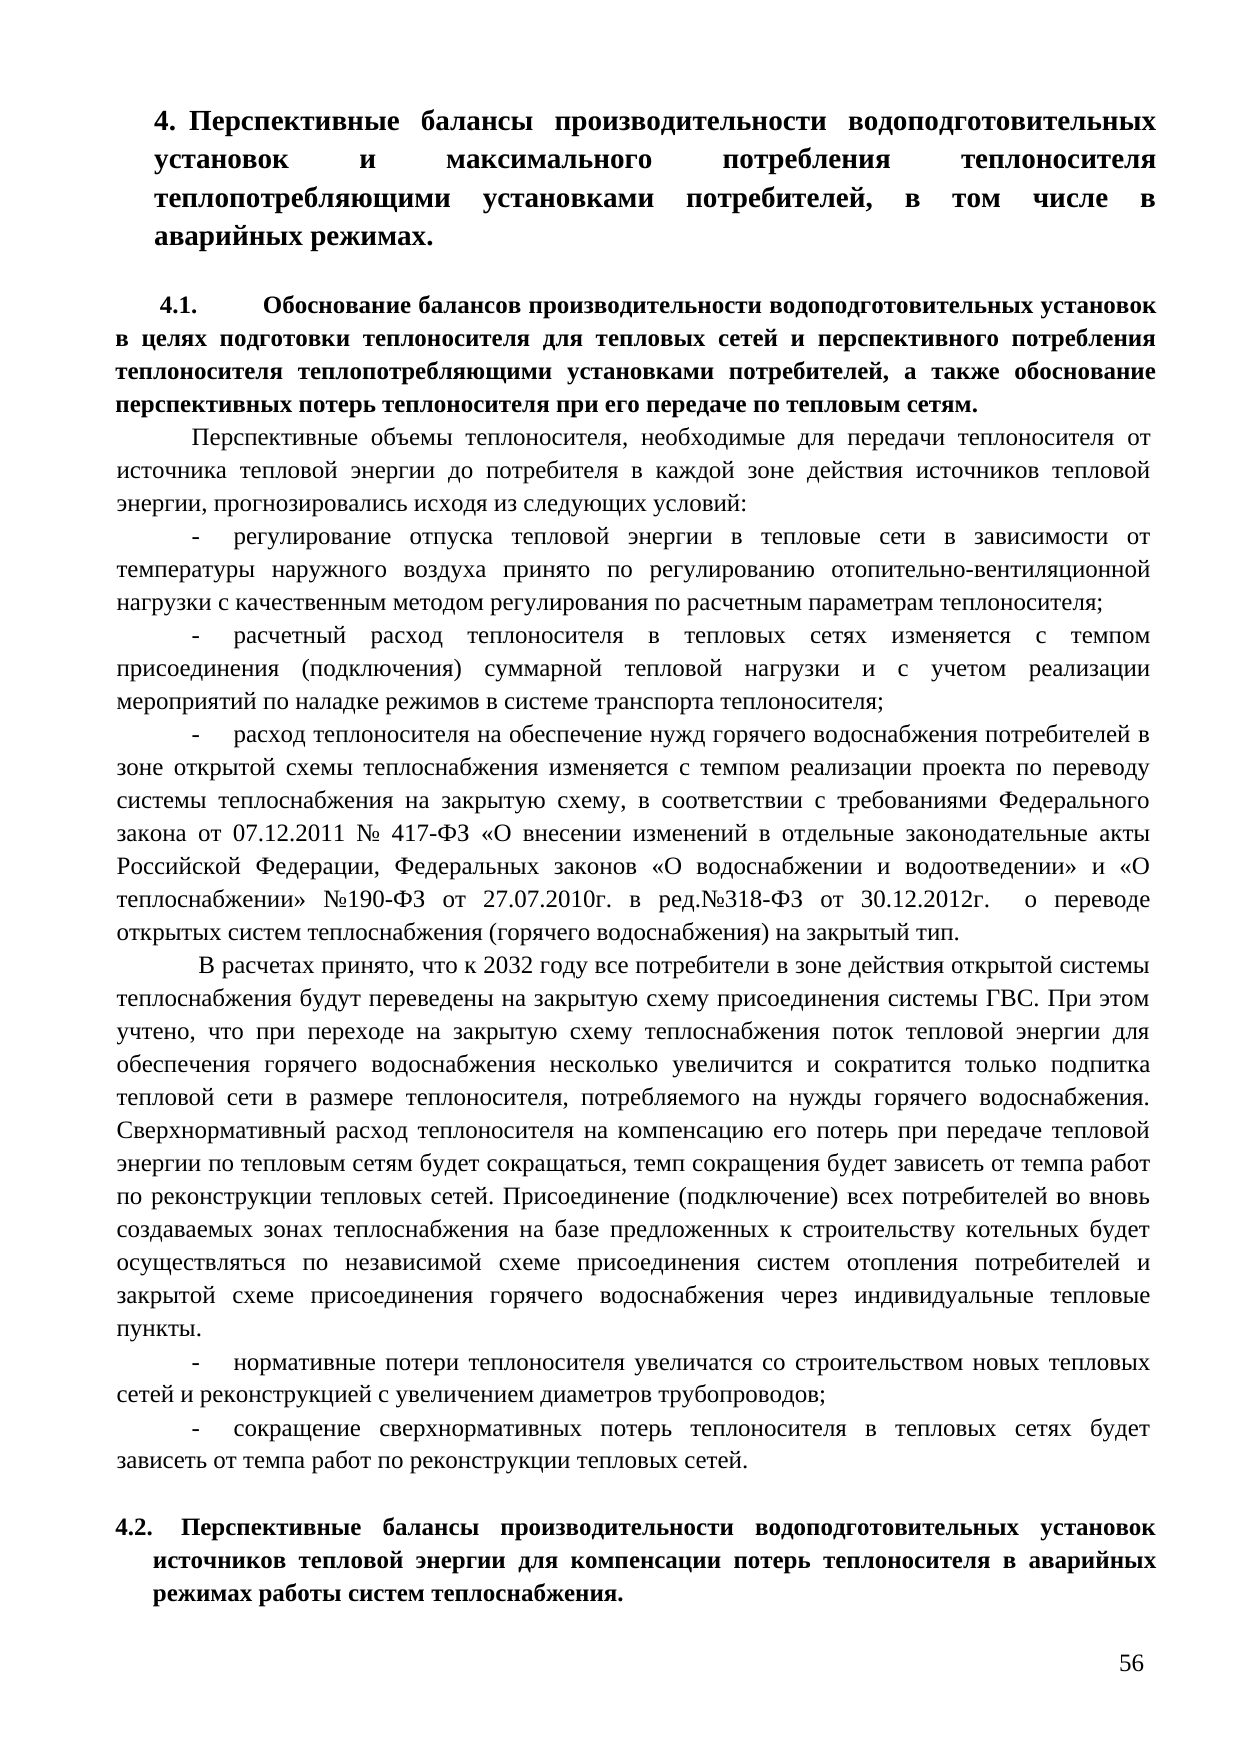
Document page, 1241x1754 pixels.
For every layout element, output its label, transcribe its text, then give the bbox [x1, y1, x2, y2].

list расчетный расход теплоносителя в тепловых сетях изменяется с темпом присоединения (подключения) суммарной тепловой нагрузки и с учетом реализации мероприятий по наладке режимов в системе транспорта теплоносителя; [116, 620, 1151, 715]
list Перспективные балансы производительности водоподготовительных установок источников тепловой энергии для компенсации потерь теплоносителя в аварийных режимах работы систем теплоснабжения. [115, 1512, 1157, 1606]
list нормативные потери теплоносителя увеличатся со строительством новых тепловых сетей и реконструкцией с увеличением диаметров трубопроводов; [116, 1347, 1151, 1408]
list Перспективные балансы производительности водоподготовительных установок и максимального потребления теплоносителя теплопотребляющими установками потребителей, в том числе в аварийных режимах. [154, 103, 1157, 252]
list расход теплоносителя на обеспечение нужд горячего водоснабжения потребителей в зоне открытой схемы теплоснабжения изменяется с темпом реализации проекта по переводу системы теплоснабжения на закрытую схему, в соответствии с требованиями Федерального закона от 07.12.2011 № 417-ФЗ «О внесении изменений в отдельные законодательные акты Российской Федерации, Федеральных законов «О водоснабжении и водоотведении» и «О теплоснабжении» №190-ФЗ от 27.07.2010г. в ред.№318-ФЗ от 30.12.2012г. о переводе открытых систем теплоснабжения (горячего водоснабжения) на закрытый тип. [116, 719, 1151, 946]
text Перспективные объемы теплоносителя, необходимые для передачи теплоносителя от источника тепловой энергии до потребителя в каждой зоне действия источников тепловой энергии, прогнозировались исходя из следующих условий: [116, 422, 1151, 517]
list сокращение сверхнормативных потерь теплоносителя в тепловых сетях будет зависеть от темпа работ по реконструкции тепловых сетей. [116, 1413, 1151, 1474]
list Обоснование балансов производительности водоподготовительных установок в целях подготовки теплоносителя для тепловых сетей и перспективного потребления теплоносителя теплопотребляющими установками потребителей, а также обоснование перспективных потерь теплоносителя при его передаче по тепловым сетям. [115, 290, 1157, 418]
text В расчетах принято, что к 2032 году все потребители в зоне действия открытой системы теплоснабжения будут переведены на закрытую схему присоединения системы ГВС. При этом учтено, что при переходе на закрытую схему теплоснабжения поток тепловой энергии для обеспечения горячего водоснабжения несколько увеличится и сократится только подпитка тепловой сети в размере теплоносителя, потребляемого на нужды горячего водоснабжения. Сверхнормативный расход теплоносителя на компенсацию его потерь при передаче тепловой энергии по тепловым сетям будет сокращаться, темп сокращения будет зависеть от темпа работ по реконструкции тепловых сетей. Присоединение (подключение) всех потребителей во вновь создаваемых зонах теплоснабжения на базе предложенных к строительству котельных будет осуществляться по независимой схеме присоединения систем отопления потребителей и закрытой схеме присоединения горячего водоснабжения через индивидуальные тепловые пункты. [116, 950, 1151, 1342]
list регулирование отпуска тепловой энергии в тепловые сети в зависимости от температуры наружного воздуха принято по регулированию отопительно-вентиляционной нагрузки с качественным методом регулирования по расчетным параметрам теплоносителя; [116, 521, 1151, 616]
